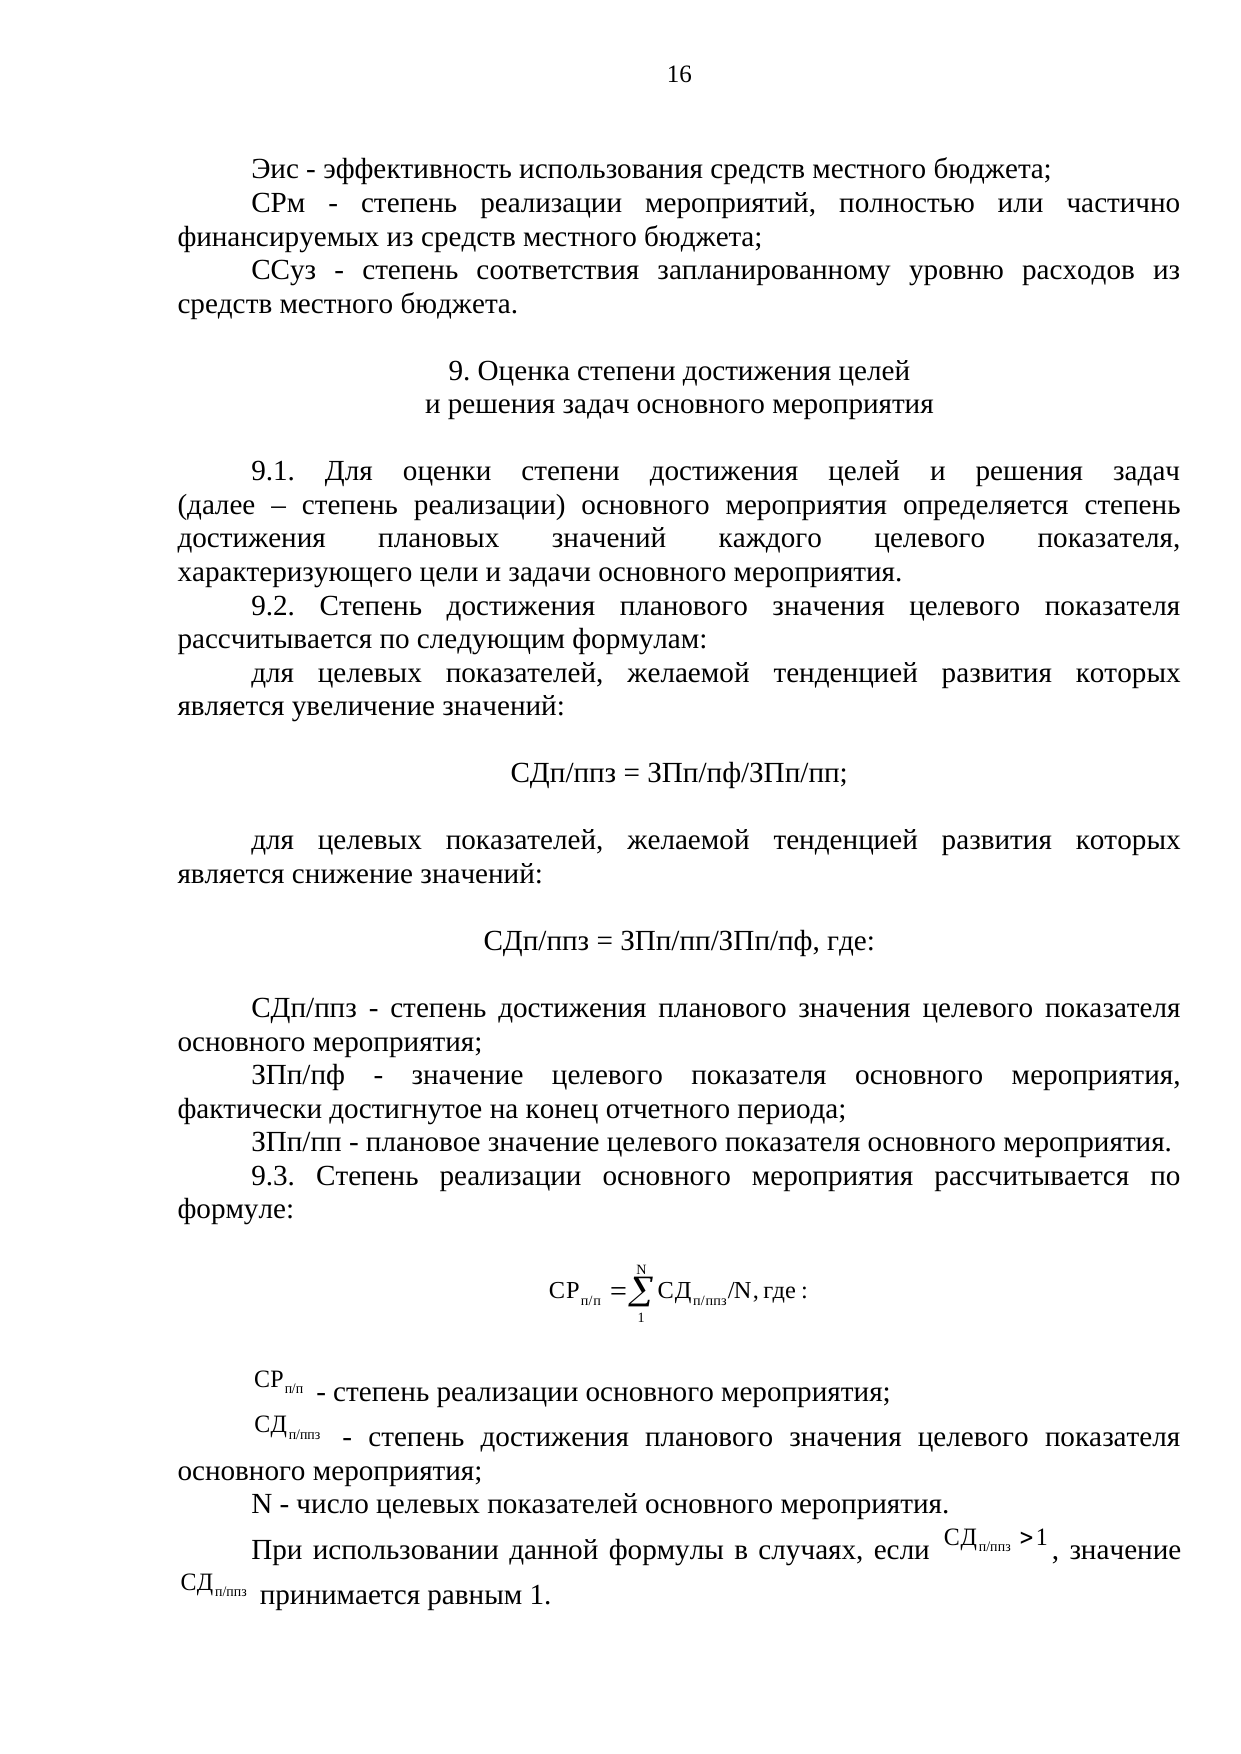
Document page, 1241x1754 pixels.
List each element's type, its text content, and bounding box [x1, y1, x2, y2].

text При использовании данной формулы в случаях, если , значение принимается равным 1. [177, 1520, 1181, 1611]
text 9.1. Для оценки степени достижения целей и решения задач (далее – степень реализации) основного мероприятия определяется степень достижения плановых значений каждого целевого показателя, характеризующего цели и задачи основного мероприятия. [177, 453, 1181, 588]
text ЗПп/пп - плановое значение целевого показателя основного мероприятия. [177, 1124, 1181, 1158]
text ССуз - степень соответствия запланированному уровню расходов из средств местного бюджета. [177, 252, 1181, 319]
text 9.3. Степень реализации основного мероприятия рассчитывается по формуле: [177, 1158, 1181, 1225]
text 9.2. Степень достижения планового значения целевого показателя рассчитывается по следующим формулам: [177, 588, 1181, 655]
text Эис - эффективность использования средств местного бюджета; [177, 152, 1181, 185]
text СРм - степень реализации мероприятий, полностью или частично финансируемых из средств местного бюджета; [177, 185, 1181, 252]
text - степень реализации основного мероприятия; [177, 1362, 1181, 1408]
text СДп/ппз - степень достижения планового значения целевого показателя основного мероприятия; [177, 990, 1181, 1057]
text 9. Оценка степени достижения целей [177, 353, 1181, 386]
text СДп/ппз = ЗПп/пф/ЗПп/пп; [177, 755, 1181, 789]
text N - число целевых показателей основного мероприятия. [177, 1487, 1181, 1520]
text и решения задач основного мероприятия [177, 386, 1181, 420]
text для целевых показателей, желаемой тенденцией развития которых является увеличение значений: [177, 655, 1181, 722]
text - степень достижения планового значения целевого показателя основного мероприятия; [177, 1408, 1181, 1487]
text ЗПп/пф - значение целевого показателя основного мероприятия, фактически достигнутое на конец отчетного периода; [177, 1057, 1181, 1124]
text для целевых показателей, желаемой тенденцией развития которых является снижение значений: [177, 822, 1181, 889]
text СДп/ппз = ЗПп/пп/ЗПп/пф, где: [177, 923, 1181, 957]
